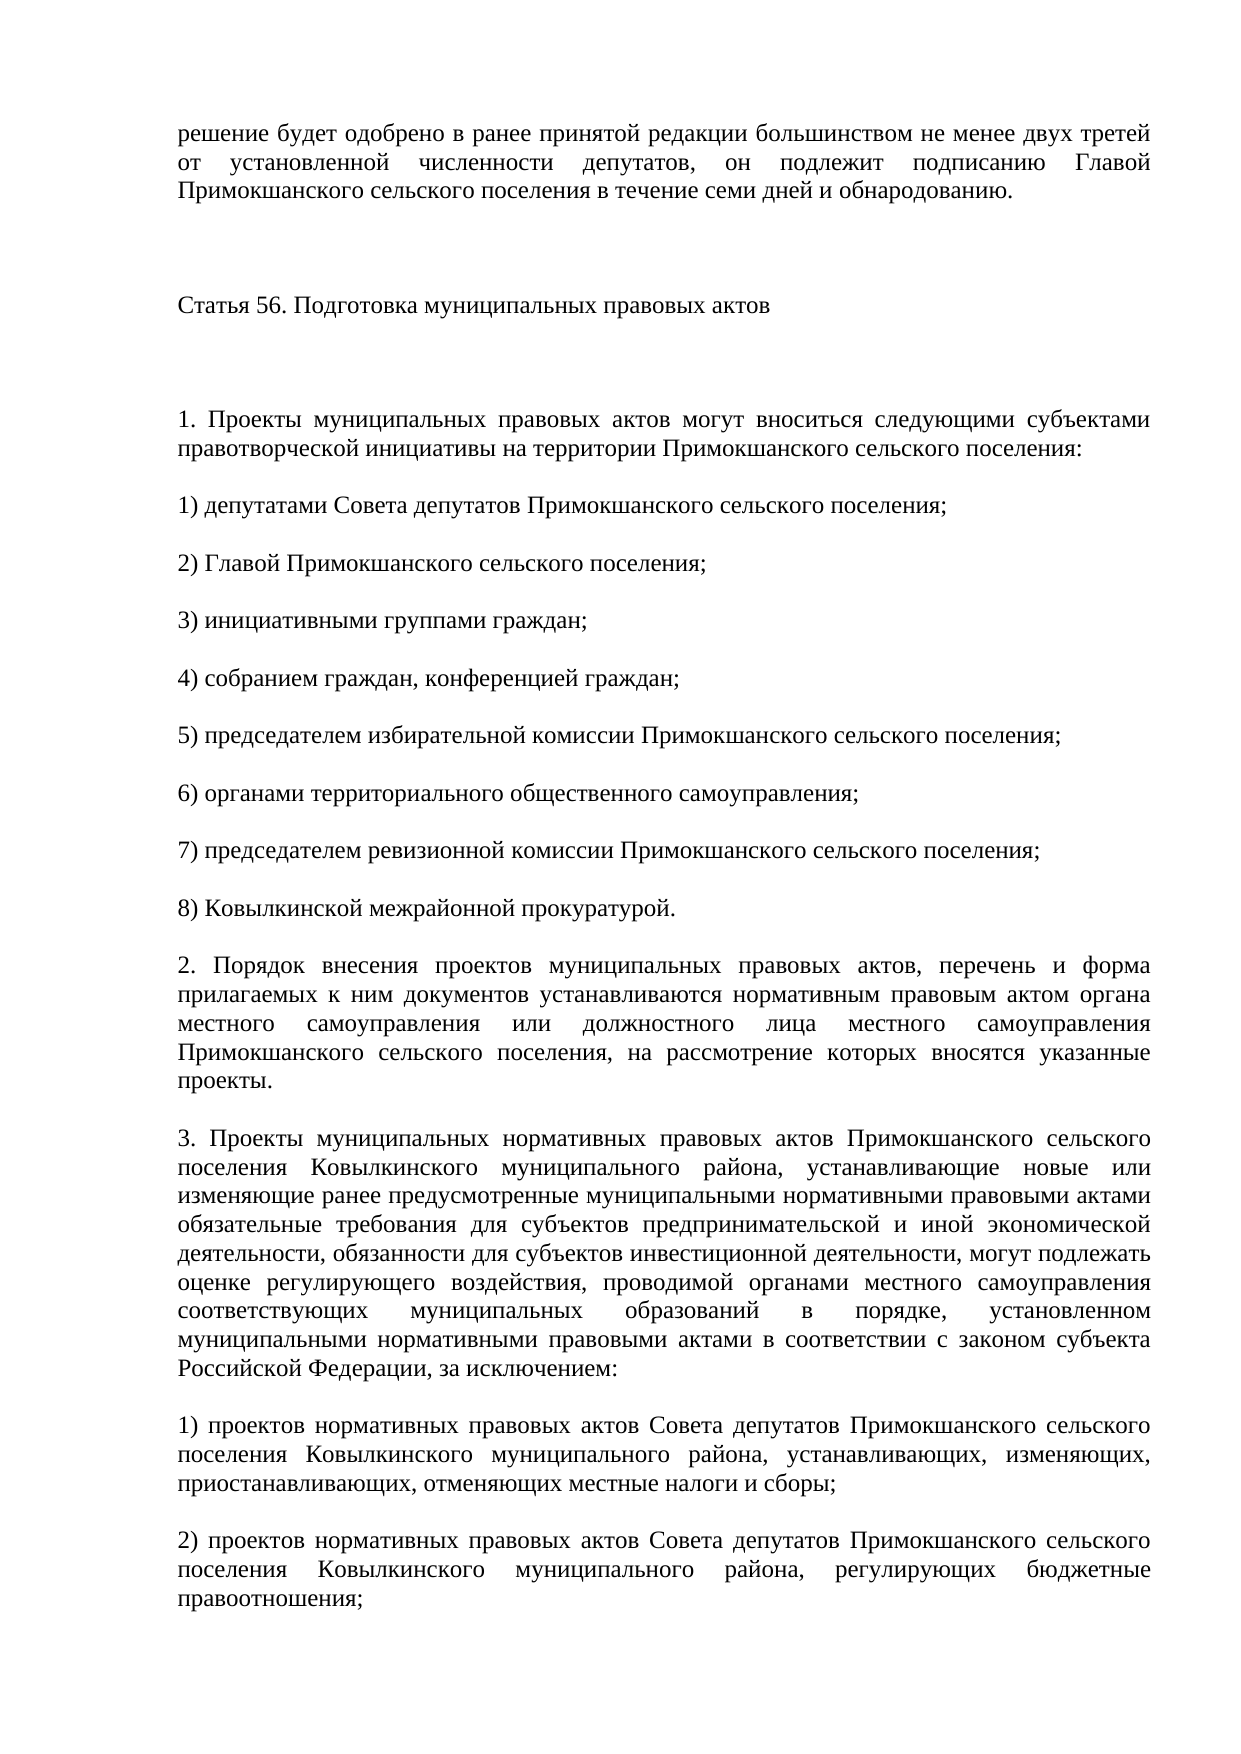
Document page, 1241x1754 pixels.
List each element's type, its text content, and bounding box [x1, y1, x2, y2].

text 4) собранием граждан, конференцией граждан; [177, 663, 1152, 692]
text 2) Главой Примокшанского сельского поселения; [177, 548, 1152, 577]
text 5) председателем избирательной комиссии Примокшанского сельского поселения; [177, 720, 1152, 749]
text 6) органами территориального общественного самоуправления; [177, 778, 1152, 807]
text 3) инициативными группами граждан; [177, 605, 1152, 634]
text 3. Проекты муниципальных нормативных правовых актов Примокшанского сельского поселения Ковылкинского муниципального района, устанавливающие новые или изменяющие ранее предусмотренные муниципальными нормативными правовыми актами обязательные требования для субъектов предпринимательской и иной экономической деятельности, обязанности для субъектов инвестиционной деятельности, могут подлежать оценке регулирующего воздействия, проводимой органами местного самоуправления соответствующих муниципальных образований в порядке, установленном муниципальными нормативными правовыми актами в соответствии с законом субъекта Российской Федерации, за исключением: [177, 1123, 1152, 1382]
text 7) председателем ревизионной комиссии Примокшанского сельского поселения; [177, 835, 1152, 864]
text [177, 118, 1152, 204]
text 8) Ковылкинской межрайонной прокуратурой. [177, 893, 1152, 922]
text 1) проектов нормативных правовых актов Совета депутатов Примокшанского сельского поселения Ковылкинского муниципального района, устанавливающих, изменяющих, приостанавливающих, отменяющих местные налоги и сборы; [177, 1410, 1152, 1497]
text 2) проектов нормативных правовых актов Совета депутатов Примокшанского сельского поселения Ковылкинского муниципального района, регулирующих бюджетные правоотношения; [177, 1525, 1152, 1612]
text 1. Проекты муниципальных правовых актов могут вноситься следующими субъектами правотворческой инициативы на территории Примокшанского сельского поселения: [177, 404, 1152, 462]
text 2. Порядок внесения проектов муниципальных правовых актов, перечень и форма прилагаемых к ним документов устанавливаются нормативным правовым актом органа местного самоуправления или должностного лица местного самоуправления Примокшанского сельского поселения, на рассмотрение которых вносятся указанные проекты. [177, 950, 1152, 1094]
text 1) депутатами Совета депутатов Примокшанского сельского поселения; [177, 490, 1152, 519]
text Статья 56. Подготовка муниципальных правовых актов [177, 290, 1152, 319]
